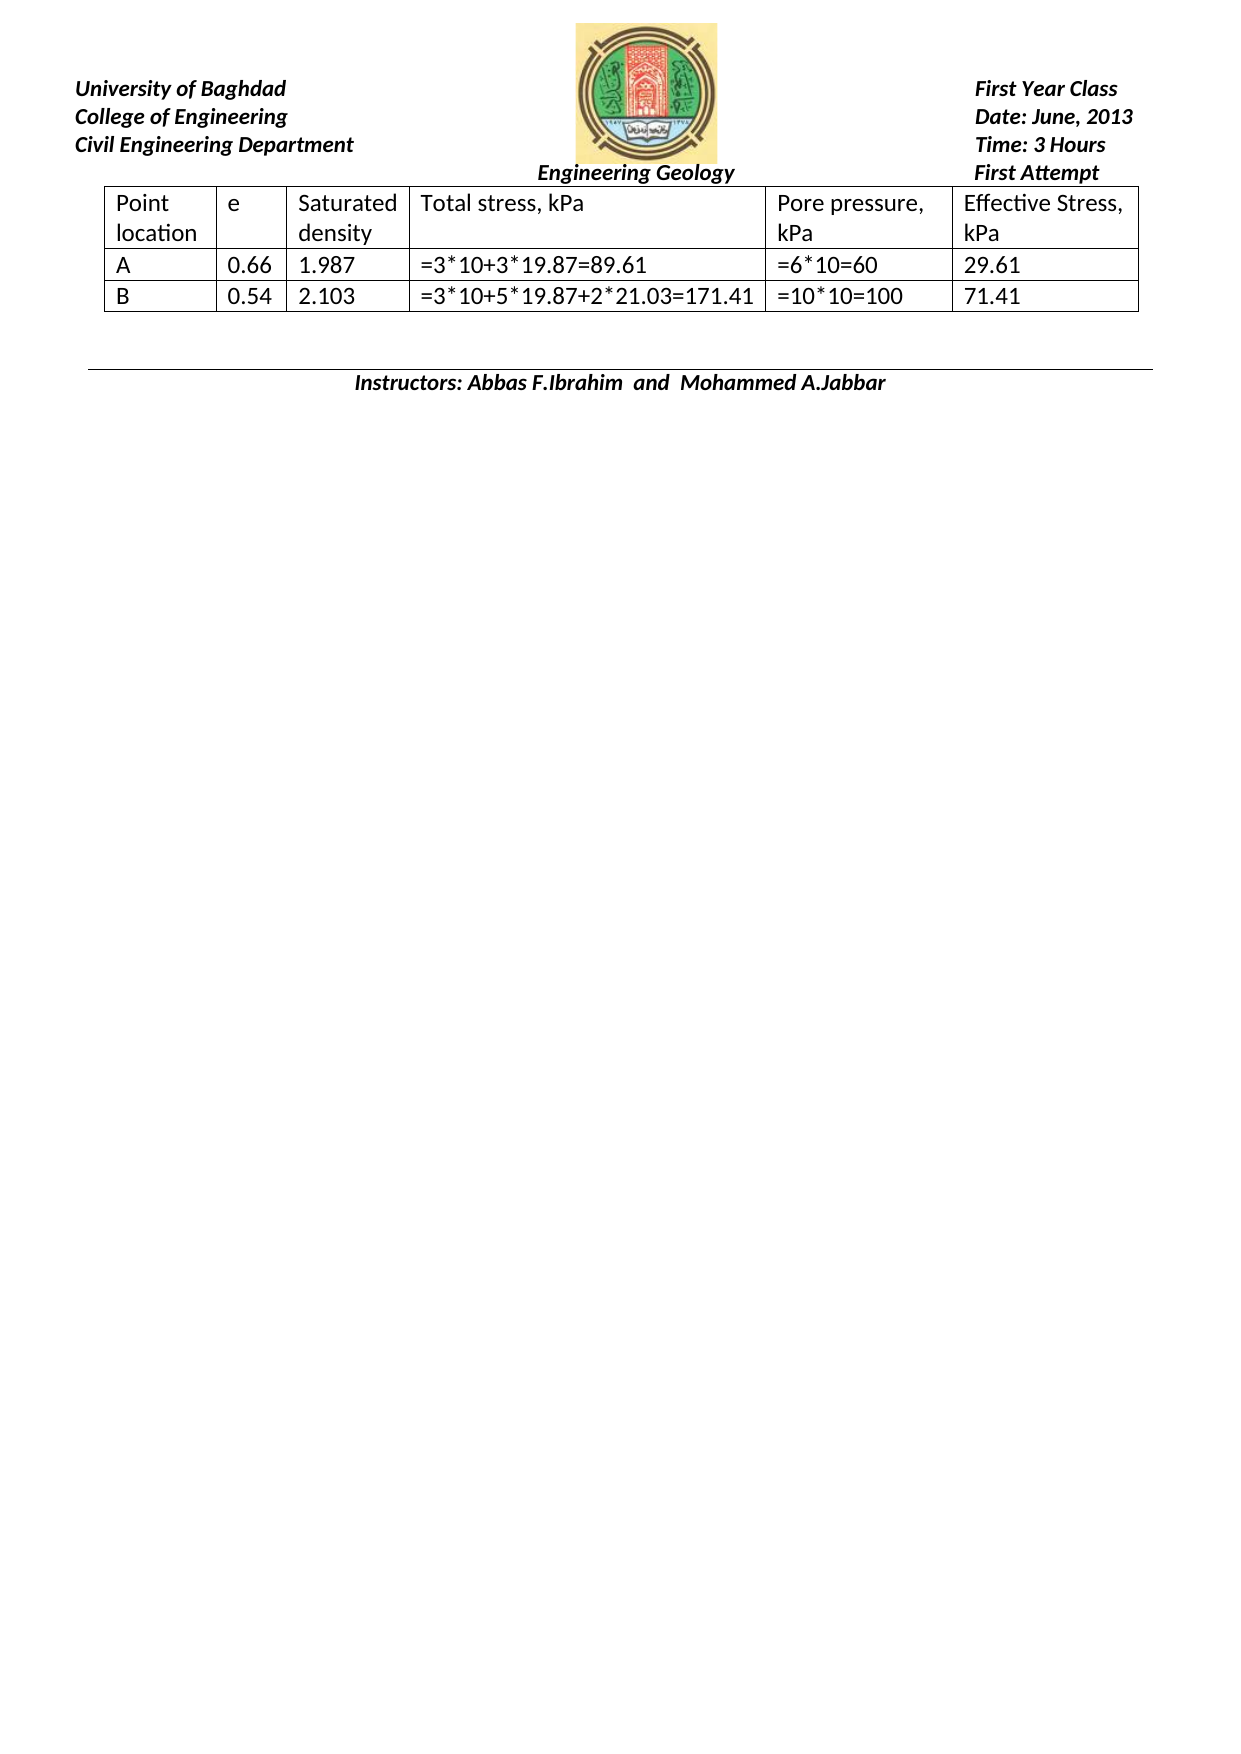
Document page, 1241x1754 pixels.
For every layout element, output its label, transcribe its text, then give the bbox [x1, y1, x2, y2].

table_header e [217, 187, 286, 248]
picture [575, 23, 718, 164]
table_cell =10*10=100 [766, 281, 952, 311]
table_cell 1.987 [287, 249, 409, 279]
table_cell 71.41 [953, 281, 1138, 311]
table_cell =3*10+5*19.87+2*21.03=171.41 [410, 281, 765, 311]
table_cell 2.103 [287, 281, 409, 311]
table_header Effective Stress, kPa [953, 187, 1138, 248]
table_header Saturated density [287, 187, 409, 248]
table_cell =6*10=60 [766, 249, 952, 279]
table_header Total stress, kPa [410, 187, 765, 248]
table_cell B [105, 281, 216, 311]
table_header Pore pressure, kPa [766, 187, 952, 248]
table_header Point location [105, 187, 216, 248]
table_cell =3*10+3*19.87=89.61 [410, 249, 765, 279]
table_cell 29.61 [953, 249, 1138, 279]
table_cell 0.66 [217, 249, 286, 279]
table_cell 0.54 [217, 281, 286, 311]
text Instructors: Abbas F.Ibrahim and Mohammed A.Jabbar [75, 368, 1165, 396]
table_cell A [105, 249, 216, 279]
